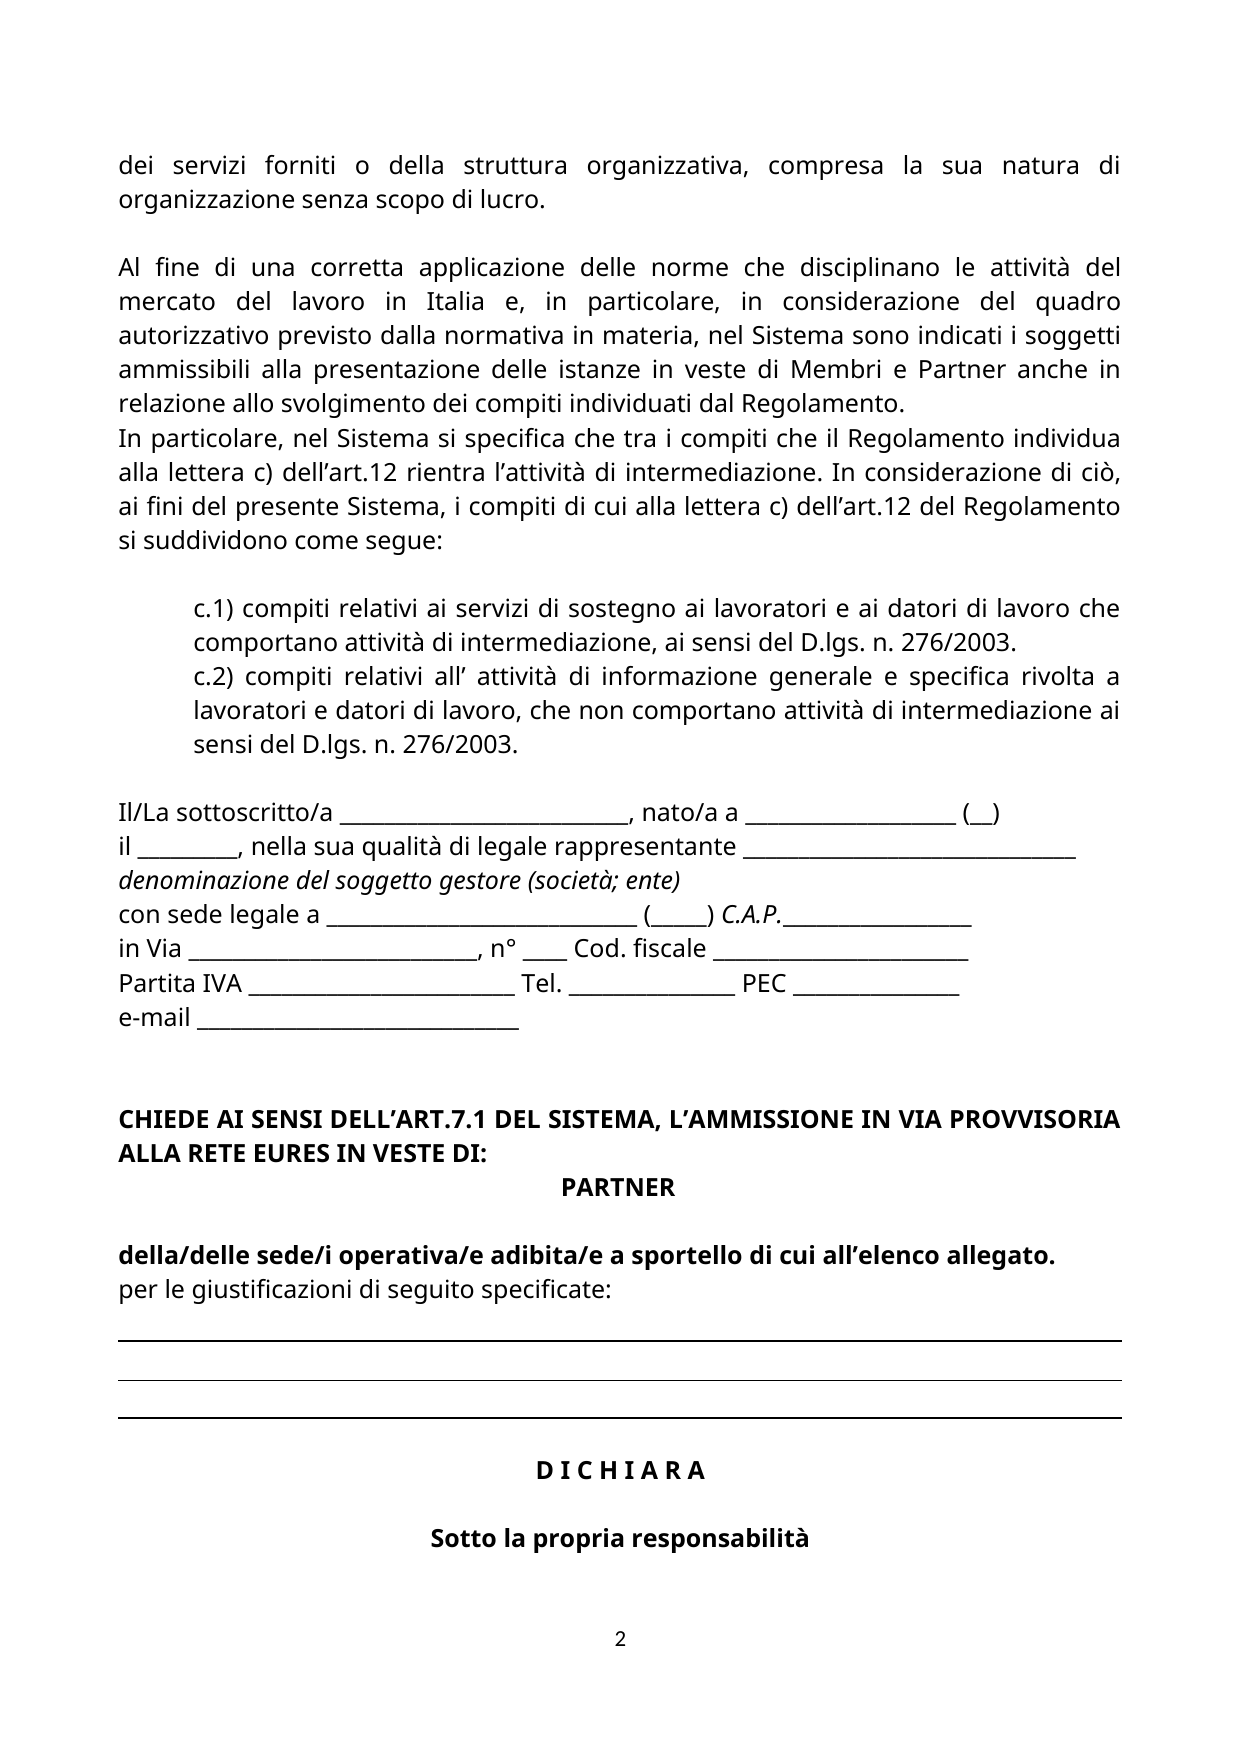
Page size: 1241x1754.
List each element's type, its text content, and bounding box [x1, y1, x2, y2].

text Al fine di una corretta applicazione delle norme che disciplinano le attività del mercato del lavoro in Italia e, in particolare, in considerazione del quadro autorizzativo previsto dalla normativa in materia, nel Sistema sono indicati i soggetti ammissibili alla presentazione delle istanze in veste di Membri e Partner anche in relazione allo svolgimento dei compiti individuati dal Regolamento. [118, 250, 1122, 420]
text il _________, nella sua qualità di legale rappresentante ______________________________ [118, 829, 1122, 863]
text per le giustificazioni di seguito specificate: [118, 1272, 1122, 1306]
list c.1) compiti relativi ai servizi di sostegno ai lavoratori e ai datori di lavoro che comportano attività di intermediazione, ai sensi del D.lgs. n. 276/2003. [193, 591, 1122, 659]
list c.2) compiti relativi all’ attività di informazione generale e specifica rivolta a lavoratori e datori di lavoro, che non comportano attività di intermediazione ai sensi del D.lgs. n. 276/2003. [193, 659, 1122, 761]
text denominazione del soggetto gestore (società; ente) [118, 863, 1122, 897]
text e-mail _____________________________ [118, 999, 1122, 1033]
text Il/La sottoscritto/a __________________________, nato/a a ___________________ (__) [118, 795, 1122, 829]
text CHIEDE AI SENSI DELL’ART.7.1 DEL SISTEMA, L’AMMISSIONE IN VIA PROVVISORIA ALLA RETE EURES IN VESTE DI: [118, 1101, 1122, 1169]
text con sede legale a ____________________________ (_____) C.A.P._________________ [118, 897, 1122, 931]
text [118, 148, 1122, 216]
text PARTNER [516, 1169, 1122, 1204]
text Sotto la propria responsabilità [118, 1521, 1122, 1555]
text In particolare, nel Sistema si specifica che tra i compiti che il Regolamento individua alla lettera c) dell’art.12 rientra l’attività di intermediazione. In considerazione di ciò, ai fini del presente Sistema, i compiti di cui alla lettera c) dell’art.12 del Regolamento si suddividono come segue: [118, 420, 1122, 556]
text in Via __________________________, n° ____ Cod. fiscale _______________________ [118, 931, 1122, 965]
text della/delle sede/i operativa/e adibita/e a sportello di cui all’elenco allegato. [118, 1238, 1122, 1272]
text D I C H I A R A [118, 1453, 1122, 1487]
text Partita IVA ________________________ Tel. _______________ PEC _______________ [118, 965, 1122, 999]
